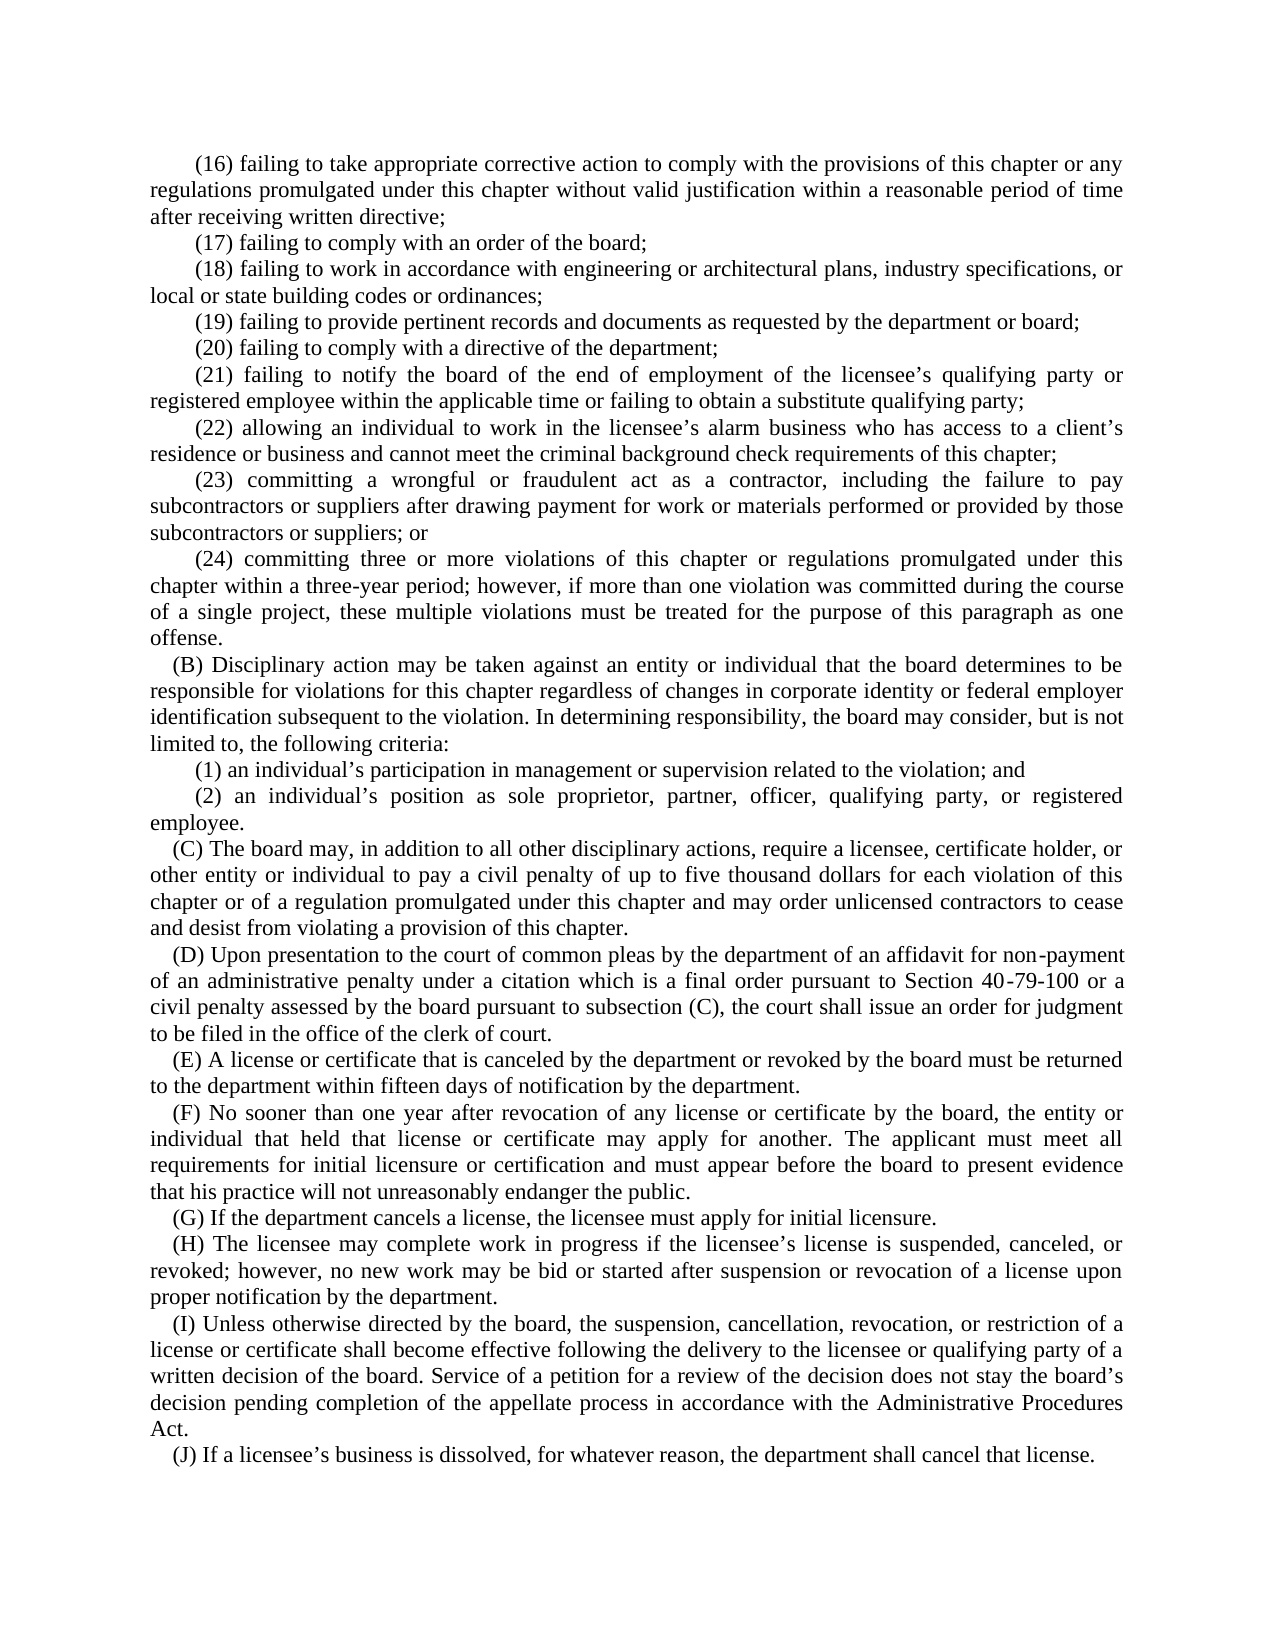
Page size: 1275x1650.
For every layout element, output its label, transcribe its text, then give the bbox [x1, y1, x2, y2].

text (17) failing to comply with an order of the board; [150, 229, 1125, 255]
text (21) failing to notify the board of the end of employment of the licensee’s qualifying party or registered employee within the applicable time or failing to obtain a substitute qualifying party; [150, 361, 1125, 413]
text (H) The licensee may complete work in progress if the licensee’s license is suspended, canceled, or revoked; however, no new work may be bid or started after suspension or revocation of a license upon proper notification by the department. [150, 1231, 1125, 1309]
text (E) A license or certificate that is canceled by the department or revoked by the board must be returned to the department within fifteen days of notification by the department. [150, 1046, 1125, 1099]
text (20) failing to comply with a directive of the department; [150, 334, 1125, 361]
text (C) The board may, in addition to all other disciplinary actions, require a licensee, certificate holder, or other entity or individual to pay a civil penalty of up to five thousand dollars for each violation of this chapter or of a regulation promulgated under this chapter and may order unlicensed contractors to cease and desist from violating a provision of this chapter. [150, 835, 1125, 941]
text (23) committing a wrongful or fraudulent act as a contractor, including the failure to pay subcontractors or suppliers after drawing payment for work or materials performed or provided by those subcontractors or suppliers; or [150, 466, 1125, 545]
text (18) failing to work in accordance with engineering or architectural plans, industry specifications, or local or state building codes or ordinances; [150, 255, 1125, 308]
text (B) Disciplinary action may be taken against an entity or individual that the board determines to be responsible for violations for this chapter regardless of changes in corporate identity or federal employer identification subsequent to the violation. In determining responsibility, the board may consider, but is not limited to, the following criteria: [150, 651, 1125, 756]
text (16) failing to take appropriate corrective action to comply with the provisions of this chapter or any regulations promulgated under this chapter without valid justification within a reasonable period of time after receiving written directive; [150, 150, 1125, 229]
text (19) failing to provide pertinent records and documents as requested by the department or board; [150, 308, 1125, 334]
text (1) an individual’s participation in management or supervision related to the violation; and [150, 756, 1125, 782]
text (F) No sooner than one year after revocation of any license or certificate by the board, the entity or individual that held that license or certificate may apply for another. The applicant must meet all requirements for initial licensure or certification and must appear before the board to present evidence that his practice will not unreasonably endanger the public. [150, 1099, 1125, 1204]
text (24) committing three or more violations of this chapter or regulations promulgated under this chapter within a three-year period; however, if more than one violation was committed during the course of a single project, these multiple violations must be treated for the purpose of this paragraph as one offense. [150, 545, 1125, 651]
text (I) Unless otherwise directed by the board, the suspension, cancellation, revocation, or restriction of a license or certificate shall become effective following the delivery to the licensee or qualifying party of a written decision of the board. Service of a petition for a review of the decision does not stay the board’s decision pending completion of the appellate process in accordance with the Administrative Procedures Act. [150, 1309, 1125, 1441]
text (J) If a licensee’s business is dissolved, for whatever reason, the department shall cancel that license. [150, 1441, 1125, 1468]
text (2) an individual’s position as sole proprietor, partner, officer, qualifying party, or registered employee. [150, 782, 1125, 835]
text (22) allowing an individual to work in the licensee’s alarm business who has access to a client’s residence or business and cannot meet the criminal background check requirements of this chapter; [150, 413, 1125, 466]
text (D) Upon presentation to the court of common pleas by the department of an affidavit for non-payment of an administrative penalty under a citation which is a final order pursuant to Section 40-79-100 or a civil penalty assessed by the board pursuant to subsection (C), the court shall issue an order for judgment to be filed in the office of the clerk of court. [150, 941, 1125, 1046]
text (G) If the department cancels a license, the licensee must apply for initial licensure. [150, 1204, 1125, 1231]
